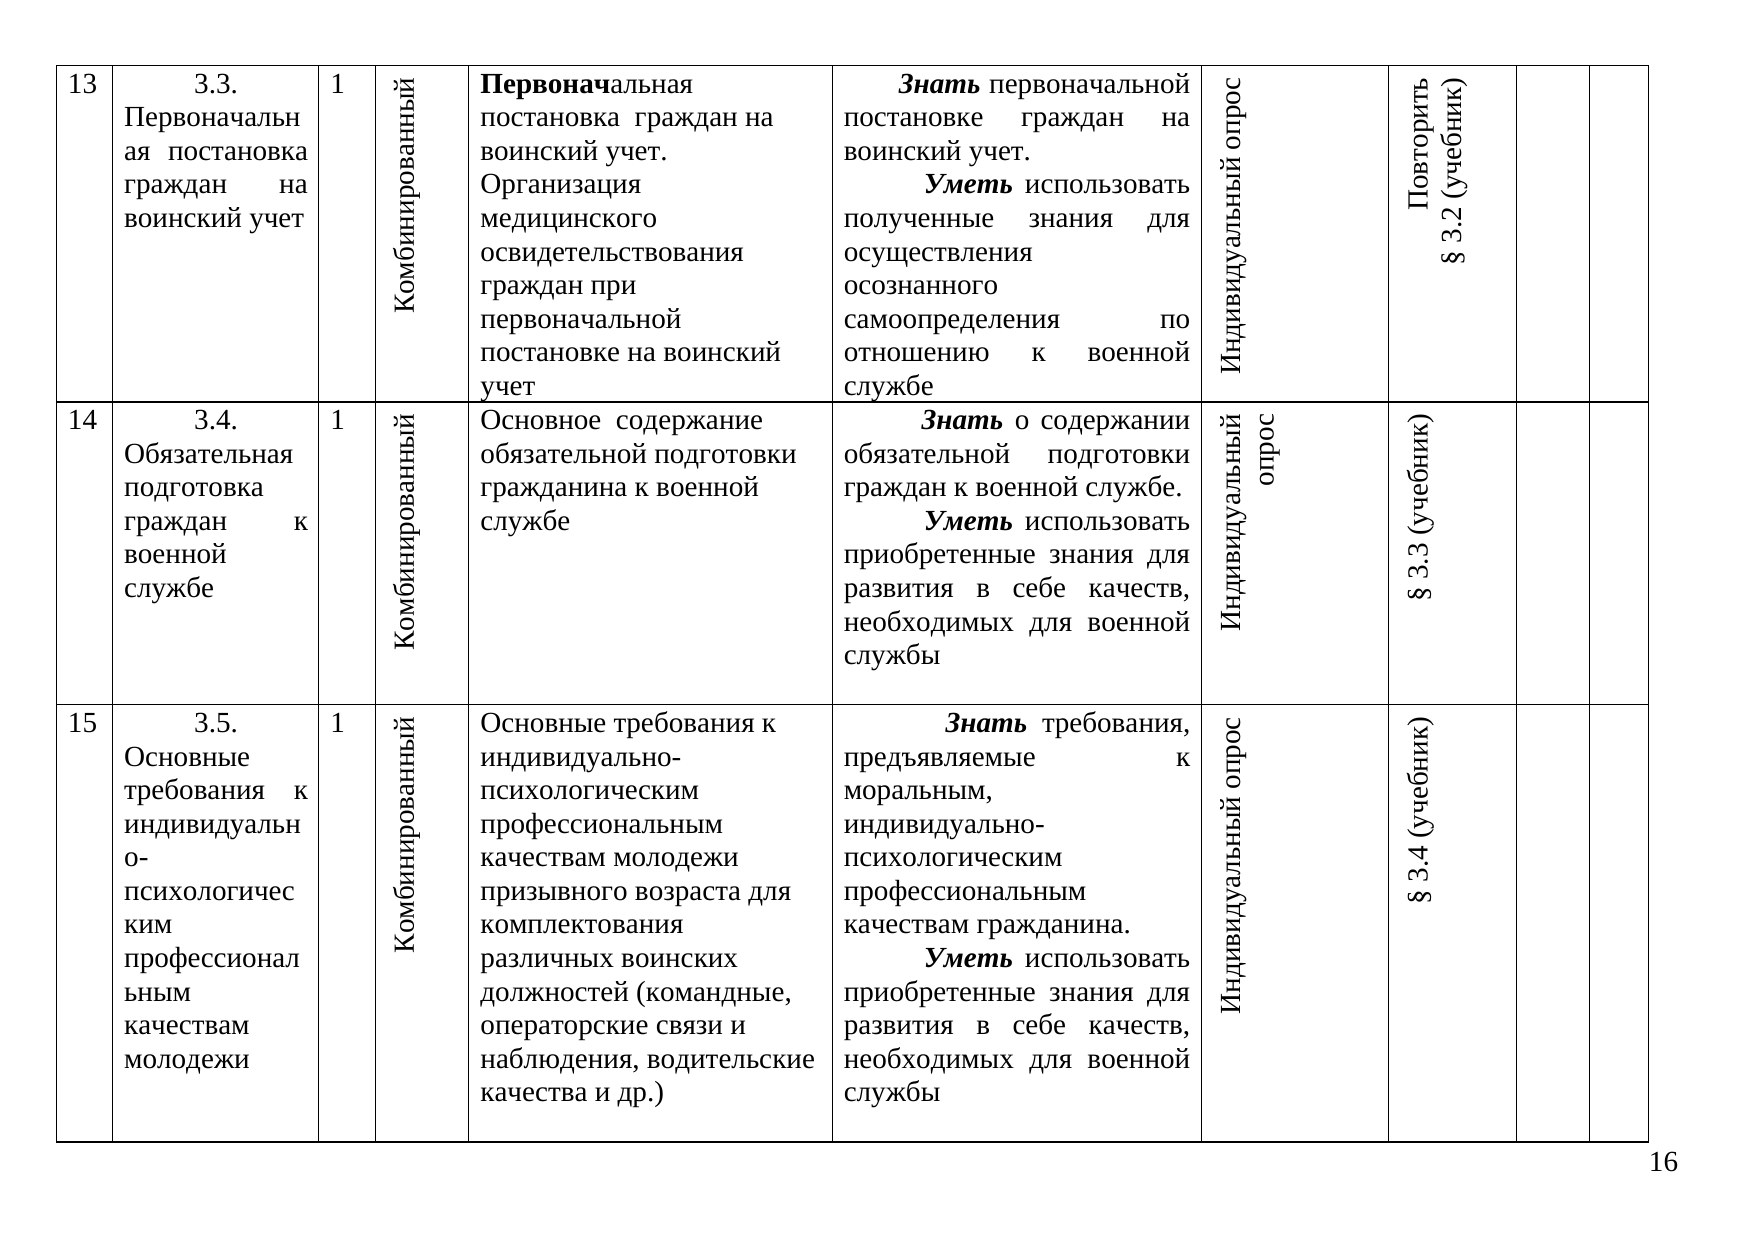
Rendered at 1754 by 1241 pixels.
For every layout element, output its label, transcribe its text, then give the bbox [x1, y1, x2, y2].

table_cell [1590, 705, 1648, 1141]
table_cell § 3.3 (учебник) [1389, 403, 1516, 704]
table_cell [1517, 403, 1589, 704]
table_cell [1590, 66, 1648, 401]
table_cell [1590, 403, 1648, 704]
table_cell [1202, 705, 1388, 1141]
table_cell Комбинированный [376, 705, 468, 1141]
table_cell 14 [57, 403, 112, 704]
table_cell Основные требования к индивидуально-психологическим профессиональным качествам молодежи призывного возраста для комплектования различных воинских должностей (командные, операторские связи и наблюдения, водительские качества и др.) [469, 705, 832, 1141]
table_cell Индивидуальный опрос [1202, 403, 1388, 704]
table_cell Основное содержание обязательной подготовки гражданина к военной службе [469, 403, 832, 704]
table_cell 3.3. Первоначальная постановка граждан на воинский учет [113, 66, 318, 401]
table_cell Комбинированный [376, 66, 468, 401]
table_cell 1 [319, 66, 375, 401]
table_cell 1 [319, 403, 375, 704]
table_cell [1517, 705, 1589, 1141]
table_cell 15 [57, 705, 112, 1141]
table_cell 3.5. Основные требования к индивидуально-психологическим профессиональным качествам молодежи [113, 705, 318, 1141]
table_cell Знать требования, предъявляемые к моральным, индивидуально-психологическим профессиональным качествам гражданина. Уметь использовать приобретенные знания для развития в себе качеств, необходимых для военной службы [833, 705, 1201, 1141]
table_cell Знать первоначальной постановке граждан на воинский учет. Уметь использовать полученные знания для осуществления осознанного самоопределения по отношению к военной службе [833, 66, 1201, 401]
table_cell 3.4. Обязательная подготовка граждан к военной службе [113, 403, 318, 704]
table_cell 1 [319, 705, 375, 1141]
table_cell Повторить § 3.2 (учебник) [1389, 66, 1516, 401]
table_cell Первоначальная постановка граждан на воинский учет. Организация медицинского освидетельствования граждан при первоначальной постановке на воинский учет [469, 66, 832, 401]
table_cell 13 [57, 66, 112, 401]
table_cell Знать о содержании обязательной подготовки граждан к военной службе. Уметь использовать приобретенные знания для развития в себе качеств, необходимых для военной службы [833, 403, 1201, 704]
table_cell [1202, 66, 1388, 401]
table_cell § 3.4 (учебник) [1389, 705, 1516, 1141]
table_cell [1517, 66, 1589, 401]
table_cell Комбинированный [376, 403, 468, 704]
